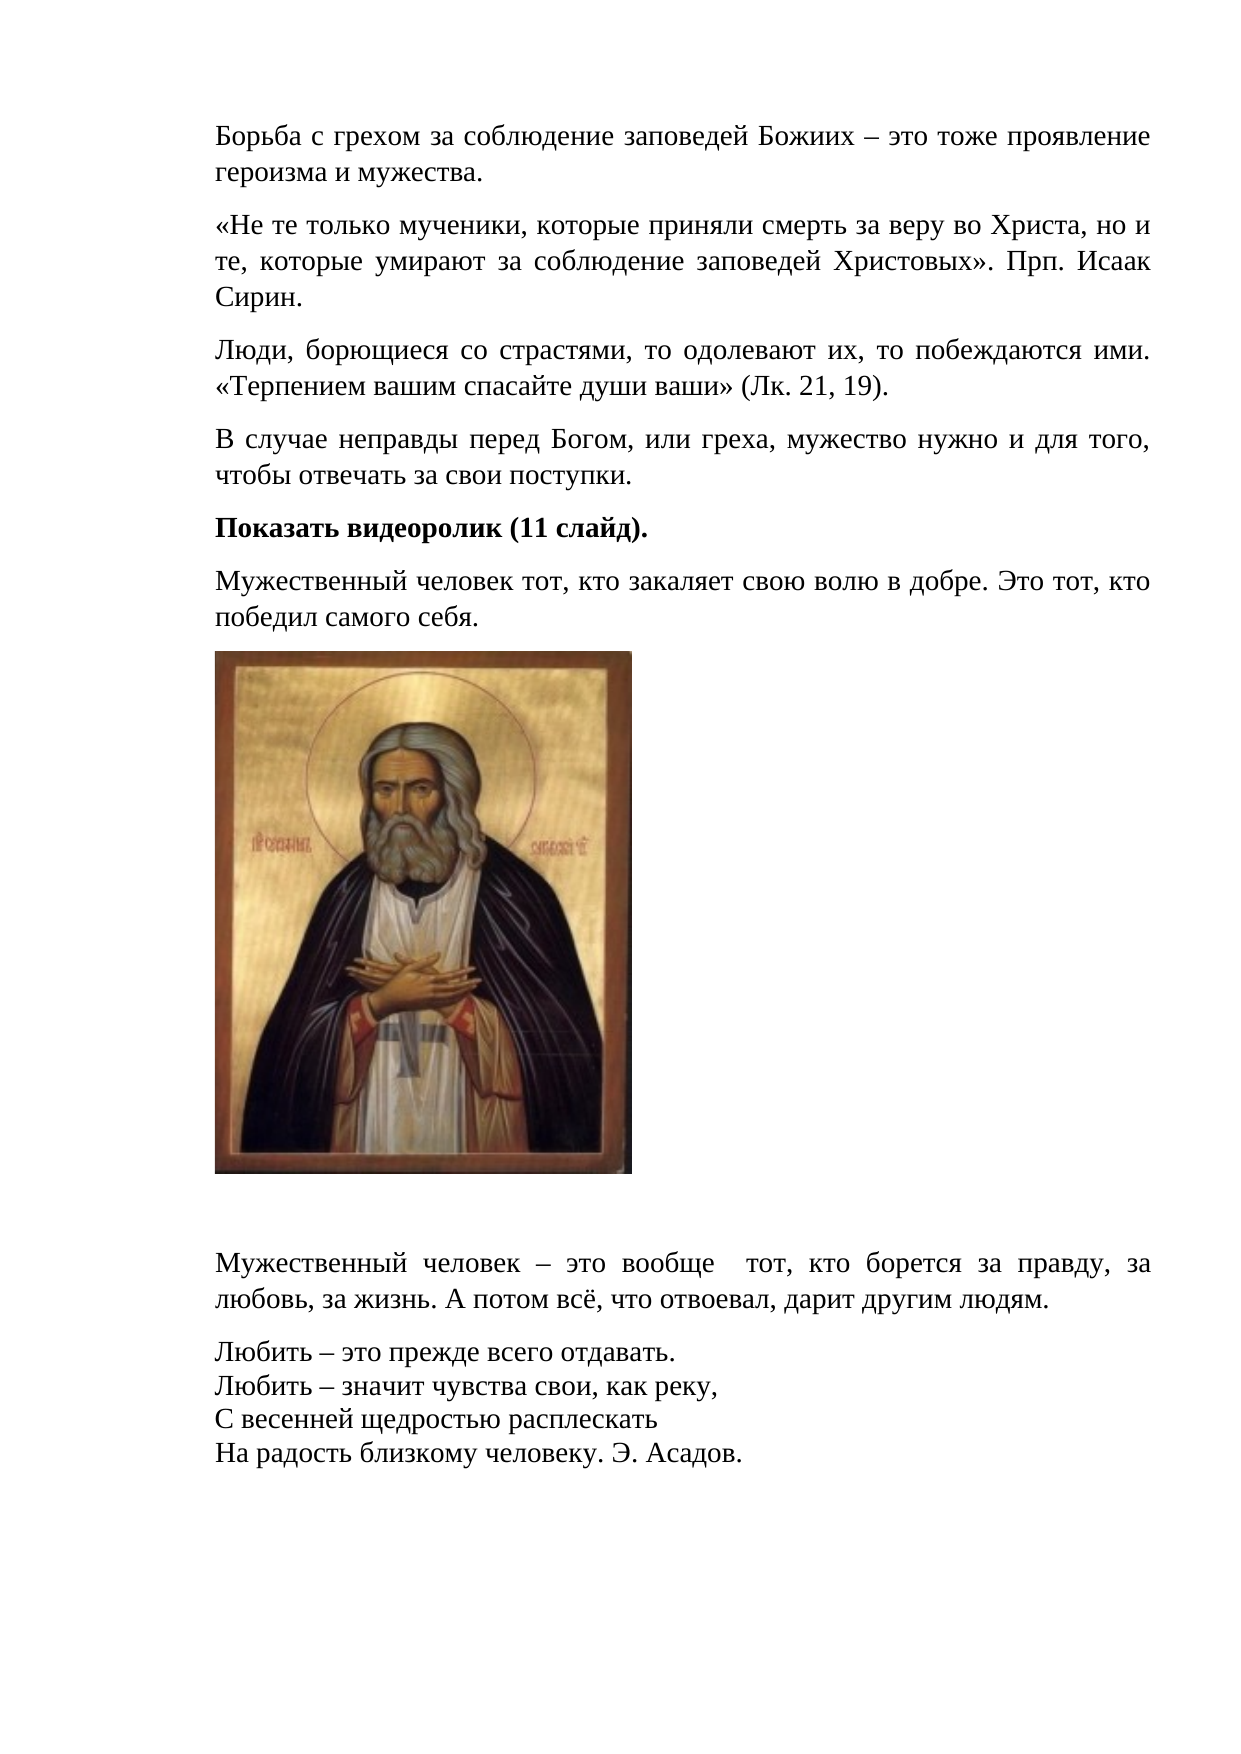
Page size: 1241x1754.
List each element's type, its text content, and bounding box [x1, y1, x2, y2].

picture [214, 651, 632, 1174]
text С весенней щедростью расплескать [214, 1401, 1152, 1435]
text Люди, борющиеся со страстями, то одолевают их, то побеждаются ими. «Терпением вашим спасайте души ваши» (Лк. 21, 19). [215, 366, 1152, 402]
text Любить – значит чувства свои, как реку, [214, 1368, 1152, 1401]
text На радость близкому человеку. Э. Асадов. [215, 1435, 1152, 1468]
text Мужественный человек – это вообще тот, кто борется за правду, за любовь, за жизнь. А потом всё, что отвоевал, дарит другим людям. [215, 1245, 1152, 1315]
text Борьба с грехом за соблюдение заповедей Божиих – это тоже проявление героизма и мужества. [215, 118, 1152, 188]
text Показать видеоролик (11 слайд). [215, 510, 1152, 544]
text Любить – это прежде всего отдавать. [214, 1334, 1152, 1368]
text Мужественный человек тот, кто закаляет свою волю в добре. Это тот, кто победил самого себя. [215, 563, 1152, 633]
text В случае неправды перед Богом, или греха, мужество нужно и для того, чтобы отвечать за свои поступки. [215, 421, 1152, 491]
text «Не те только мученики, которые приняли смерть за веру во Христа, но и те, которые умирают за соблюдение заповедей Христовых». Прп. Исаак Сирин. [215, 207, 1152, 313]
